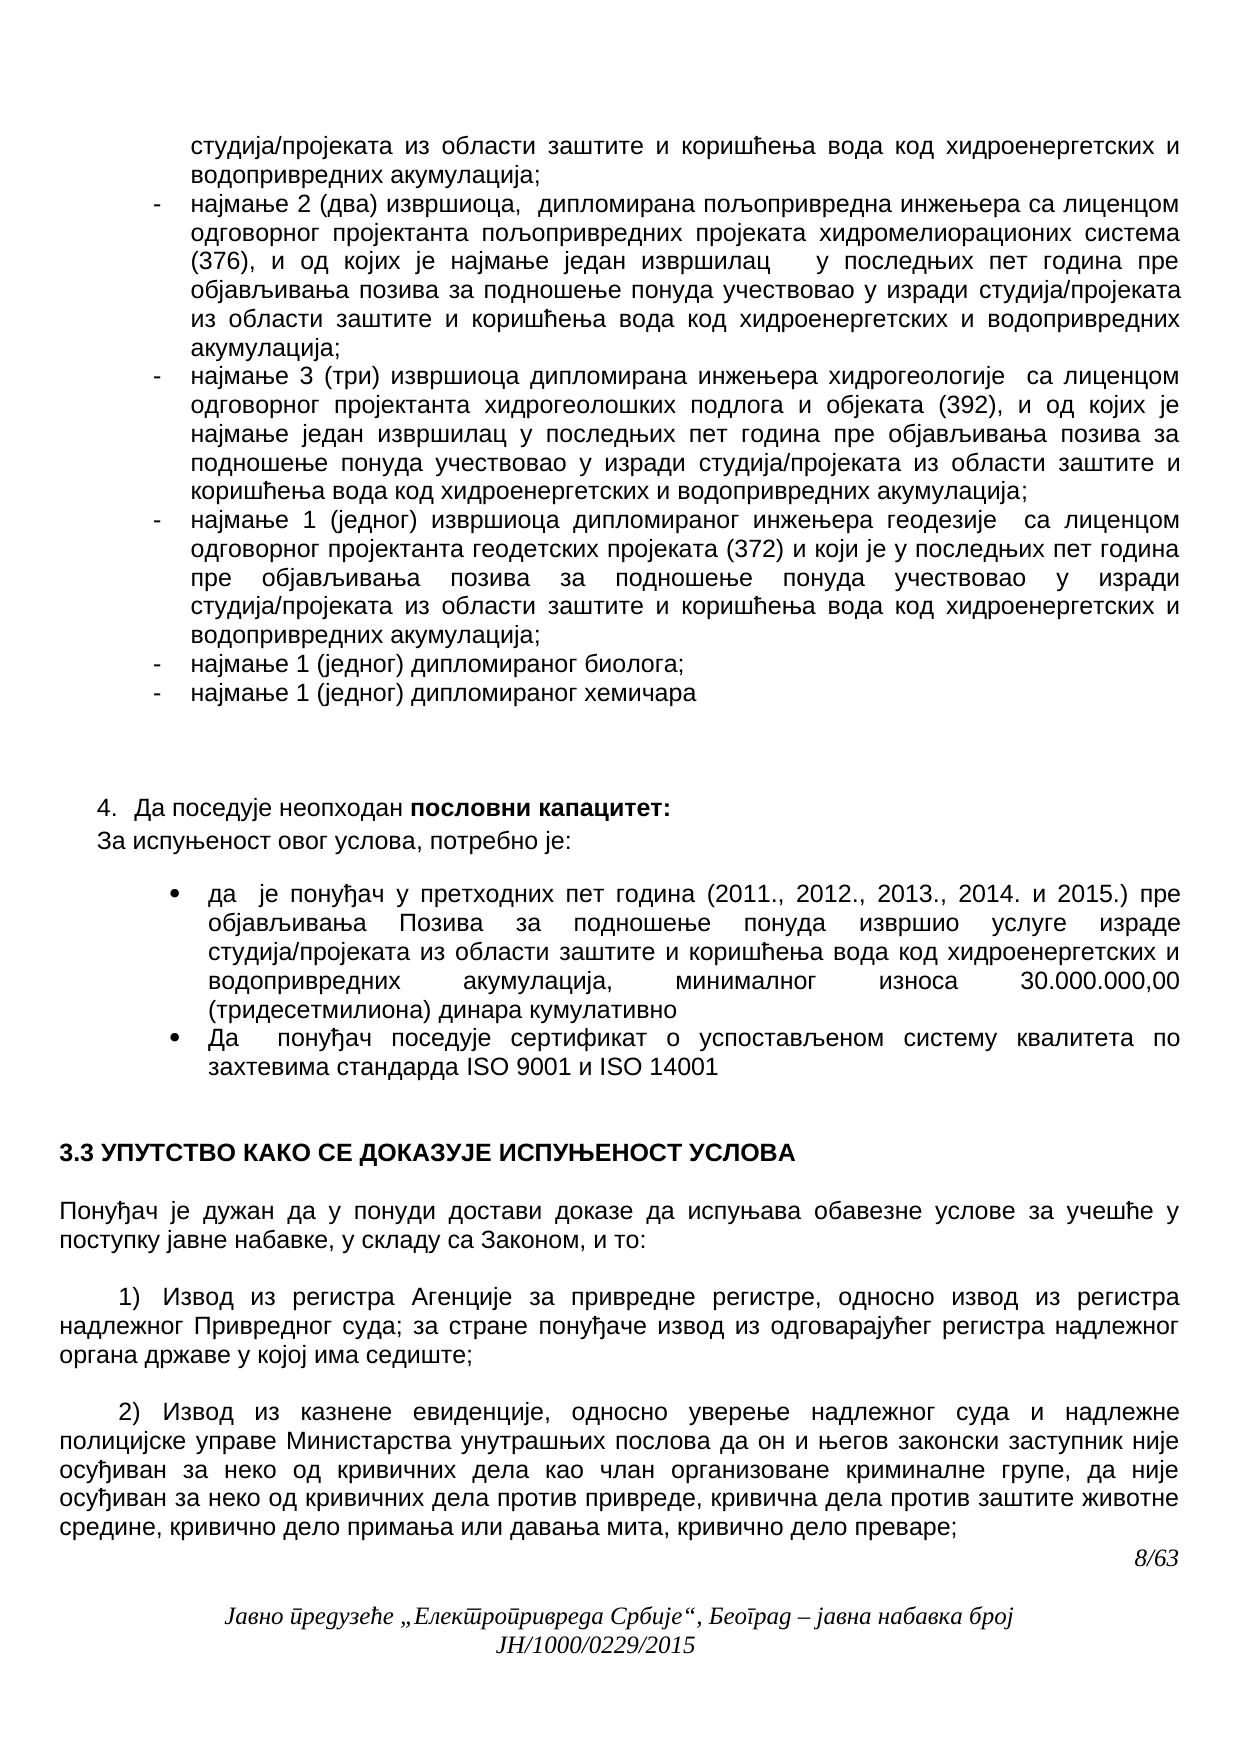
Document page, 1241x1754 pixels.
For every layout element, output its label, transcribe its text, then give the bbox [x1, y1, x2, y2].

list најмање 2 (два) извршиоца, дипломирана пољопривредна инжењера са лиценцом одговорног пројектанта пољопривредних пројеката хидромелиорационих система (376), и од којих је најмање један извршилац у последњих пет година пре објављивања позива за подношење понуда учествовао у изради студија/пројеката из области заштите и коришћења вода код хидроенергетских и водопривредних акумулација; [153, 189, 1181, 361]
text Понуђач је дужан да у понуди достави доказе да испуњава обавезне услове за учешће у поступку јавне набавке, у складу са Законом, и то: [59, 1196, 1181, 1253]
list најмање 1 (једног) извршиоца дипломираног инжењера геодезије са лиценцом одговорног пројектанта геодетских пројеката (372) и који је у последњих пет година пре објављивања позива за подношење понуда учествовао у изради студија/пројеката из области заштите и коришћења вода код хидроенергетских и водопривредних акумулација; [153, 505, 1181, 649]
list најмање 1 (једног) дипломираног хемичара [153, 678, 1181, 706]
text 3.3 УПУТСТВО КАКО СЕ ДОКАЗУЈЕ ИСПУЊЕНОСТ УСЛОВА [59, 1138, 1181, 1167]
list Да понуђач поседује сертификат о успостављеном систему квалитета по захтевима стандарда ISO 9001 и ISO 14001 [170, 1023, 1181, 1081]
list најмање 3 (три) извршиоца дипломирана инжењера хидрогеологије са лиценцом одговорног пројектанта хидрогеолошких подлога и објеката (392), и од којих је најмање један извршилац у последњих пет година пре објављивања позива за подношење понуда учествовао у изради студија/пројеката из области заштите и коришћења вода код хидроенергетских и водопривредних акумулација; [153, 361, 1181, 505]
list Извод из казнене евиденције, односно уверење надлежног суда и надлежне полицијске управе Министарства унутрашњих послова да он и његов законски заступник није осуђиван за неко од кривичних дела као члан организоване криминалне групе, да није осуђиван за неко од кривичних дела против привреде, кривична дела против заштите животне средине, кривично дело примања или давања мита, кривично дело преваре; [59, 1397, 1181, 1541]
text За испуњеност овог услова, потребно је: [97, 826, 1181, 854]
list да је понуђач у претходних пет година (2011., 2012., 2013., 2014. и 2015.) пре објављивања Позива за подношење понуда извршио услуге израде студија/пројеката из области заштите и коришћења вода код хидроенергетских и водопривредних акумулација, минималног износа 30.000.000,00 (тридесетмилиона) динара кумулативно [170, 879, 1181, 1023]
list Извод из регистра Агенције за привредне регистре, односно извод из регистра надлежног Привредног суда; за стране понуђаче извод из одговарајућег регистра надлежног органа државе у којој има седиште; [59, 1282, 1181, 1368]
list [153, 131, 1181, 189]
list најмање 1 (једног) дипломираног биолога; [153, 649, 1181, 678]
list Да поседује неопходан пословни капацитет: [97, 793, 1181, 821]
